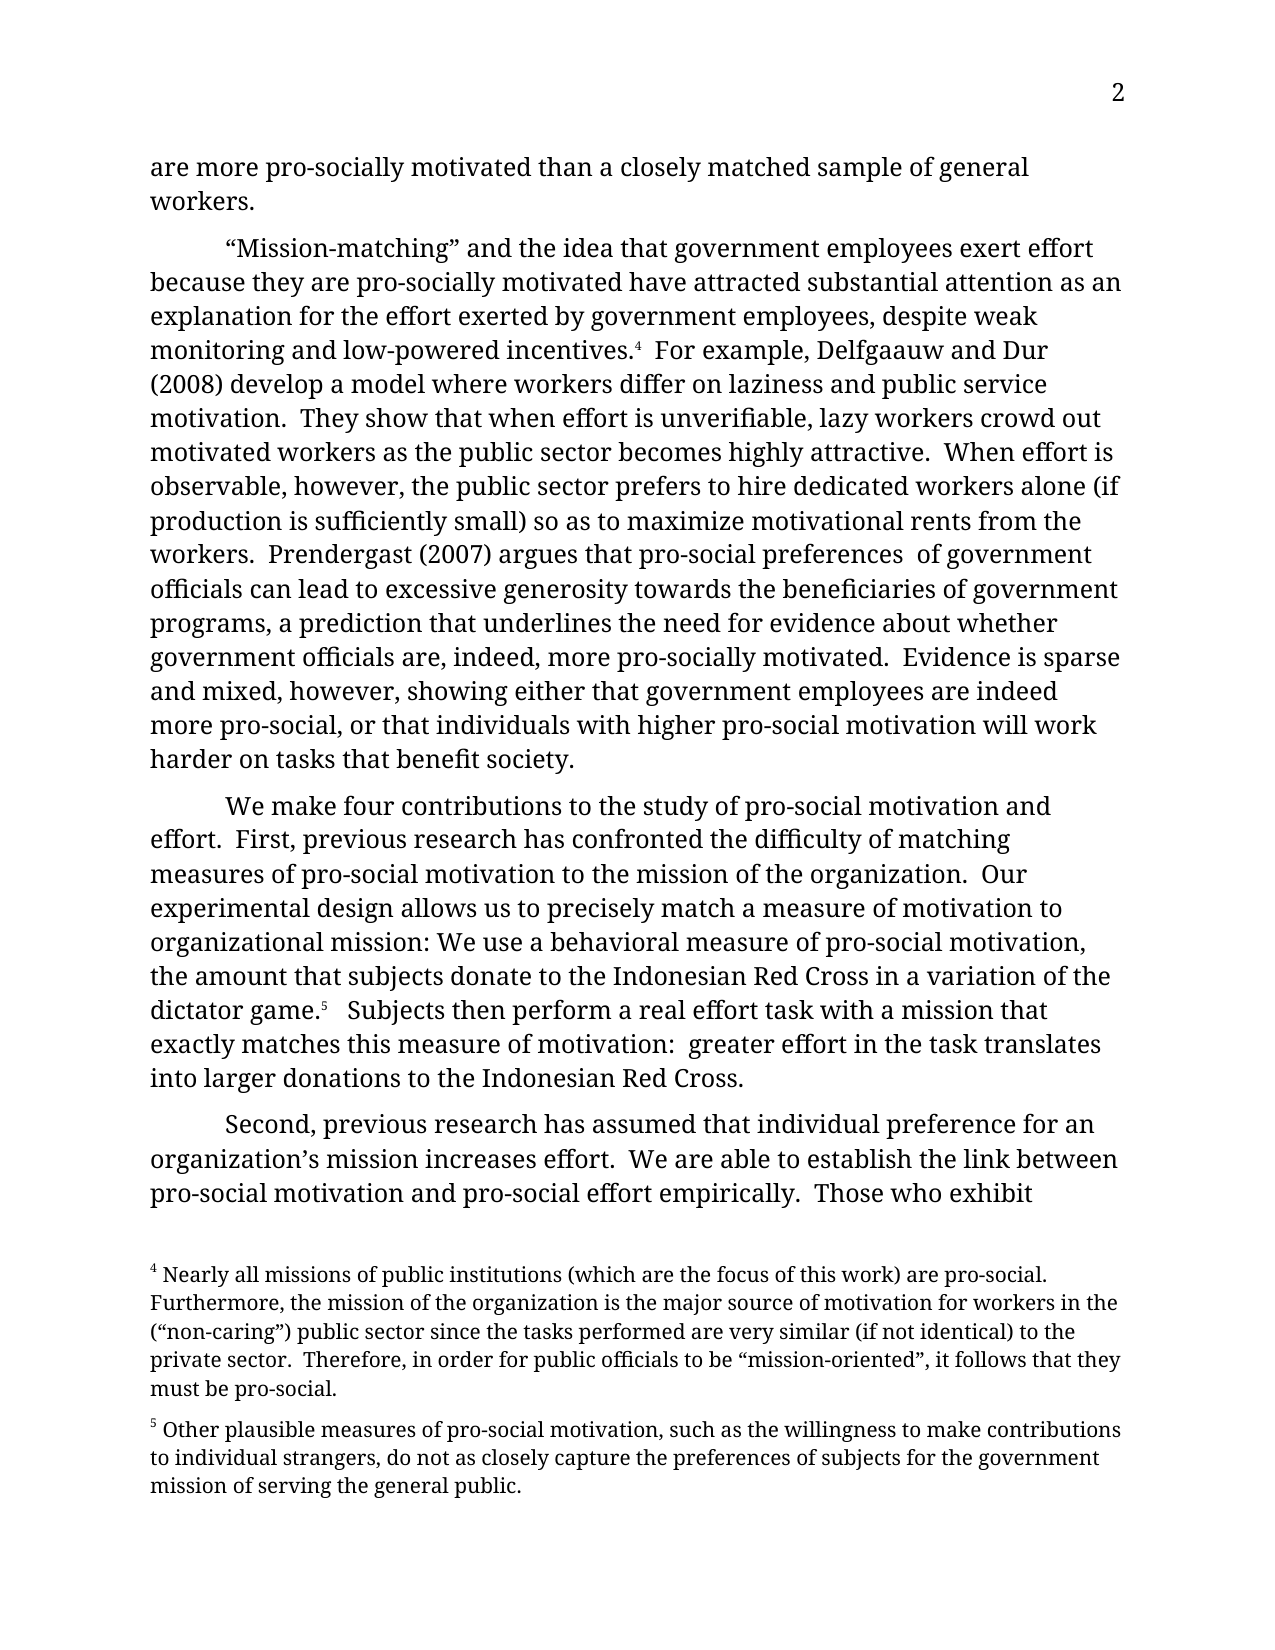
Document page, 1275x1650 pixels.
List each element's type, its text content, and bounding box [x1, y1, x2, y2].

text We make four contributions to the study of pro-social motivation and effort. First, previous research has confronted the difficulty of matching measures of pro-social motivation to the mission of the organization. Our experimental design allows us to precisely match a measure of motivation to organizational mission: We use a behavioral measure of pro-social motivation, the amount that subjects donate to the Indonesian Red Cross in a variation of the dictator game. Subjects then perform a real effort task with a mission that exactly matches this measure of motivation: greater effort in the task translates into larger donations to the Indonesian Red Cross. [150, 788, 1125, 1095]
text Using novel evidence from lab experiments with approximately 1,700 subjects from the government and private sectors in Indonesia, we find that pro-socially motivated individuals exert greater effort in pro-social tasks in the absence of extrinsic rewards; raising wages attracts unmotivated individuals into organizations with a pro-social mission; and “real world” public sector employees are more pro-socially motivated than a closely matched sample of general workers. [150, 150, 1125, 218]
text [150, 1107, 1125, 1209]
text “Mission-matching” and the idea that government employees exert effort because they are pro-socially motivated have attracted substantial attention as an explanation for the effort exerted by government employees, despite weak monitoring and low-powered incentives. For example, Delfgaauw and Dur (2008) develop a model where workers differ on laziness and public service motivation. They show that when effort is unverifiable, lazy workers crowd out motivated workers as the public sector becomes highly attractive. When effort is observable, however, the public sector prefers to hire dedicated workers alone (if production is sufficiently small) so as to maximize motivational rents from the workers. Prendergast (2007) argues that pro-social preferences of government officials can lead to excessive generosity towards the beneficiaries of government programs, a prediction that underlines the need for evidence about whether government officials are, indeed, more pro-socially motivated. Evidence is sparse and mixed, however, showing either that government employees are indeed more pro-social, or that individuals with higher pro-social motivation will work harder on tasks that benefit society. [150, 231, 1125, 776]
